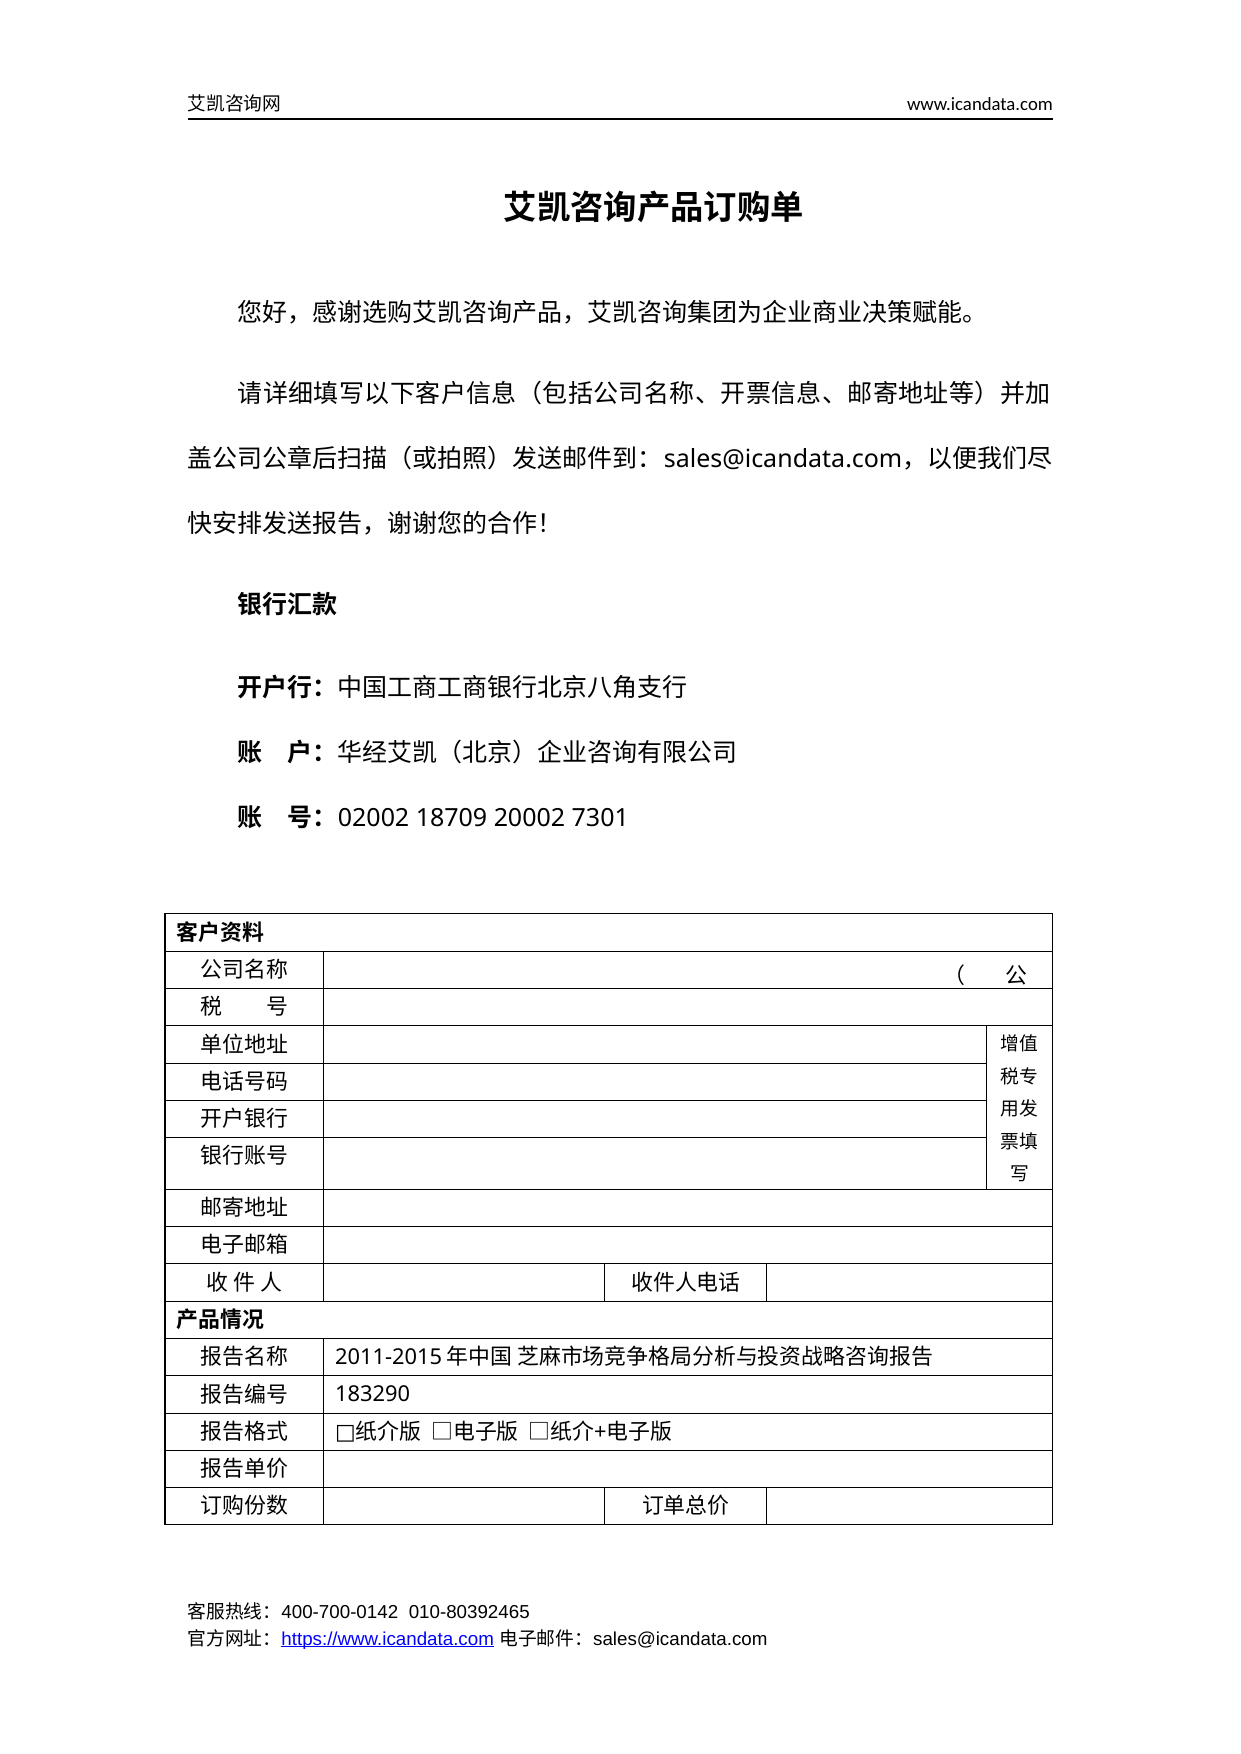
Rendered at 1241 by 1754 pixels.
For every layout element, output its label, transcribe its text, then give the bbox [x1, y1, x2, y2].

table_cell 电话号码 [166, 1064, 323, 1100]
table_cell [767, 1264, 1052, 1301]
table_cell 报告格式 [166, 1414, 323, 1450]
table_cell 银行账号 [166, 1138, 323, 1189]
table_cell [324, 1138, 986, 1189]
table_cell [324, 952, 1052, 988]
table_cell 增值税专用发票填写 [987, 1026, 1052, 1189]
table_cell 订购份数 [166, 1488, 323, 1524]
table_cell 公司名称 [166, 952, 323, 988]
table_cell 开户银行 [166, 1101, 323, 1137]
table_cell 2011-2015年中国 芝麻市场竞争格局分析与投资战略咨询报告 [324, 1339, 1052, 1375]
table_cell 电子邮箱 [166, 1227, 323, 1263]
table_cell 税 号 [166, 989, 323, 1025]
table_cell [324, 989, 1052, 1025]
table_cell 收件人电话 [605, 1264, 766, 1301]
table_cell [324, 1026, 986, 1062]
text 您好，感谢选购艾凯咨询产品，艾凯咨询集团为企业商业决策赋能。 [187, 278, 1053, 343]
table_header 客户资料 [166, 914, 1052, 951]
table_cell 单位地址 [166, 1026, 323, 1062]
text 开户行：中国工商工商银行北京八角支行 [187, 653, 1053, 718]
table_cell [324, 1264, 604, 1301]
table_cell 邮寄地址 [166, 1190, 323, 1226]
table_cell 报告单价 [166, 1451, 323, 1487]
table_cell 收 件 人 [166, 1264, 323, 1301]
table_cell 订单总价 [605, 1488, 766, 1524]
text 银行汇款 [187, 570, 1053, 635]
table_cell 183290 [324, 1376, 1052, 1412]
table_cell [767, 1488, 1052, 1524]
table_cell [324, 1451, 1052, 1487]
text 请详细填写以下客户信息（包括公司名称、开票信息、邮寄地址等）并加盖公司公章后扫描（或拍照）发送邮件到：sales@icandata.com，以便我们尽快安排发送报告，谢谢您的合作！ [187, 359, 1053, 554]
table_cell 报告编号 [166, 1376, 323, 1412]
text 艾凯咨询产品订购单 [187, 172, 1053, 237]
table_cell 产品情况 [166, 1302, 1052, 1338]
table_cell [324, 1190, 1052, 1226]
text 账 号：02002 18709 20002 7301 [187, 783, 1053, 848]
table_cell 报告名称 [166, 1339, 323, 1375]
table_cell [324, 1227, 1052, 1263]
table_cell [324, 1101, 986, 1137]
table_cell [324, 1064, 986, 1100]
table_cell [324, 1488, 604, 1524]
text 账 户：华经艾凯（北京）企业咨询有限公司 [187, 718, 1053, 783]
table_cell □纸介版 □电子版 □纸介+电子版 [324, 1414, 1052, 1450]
